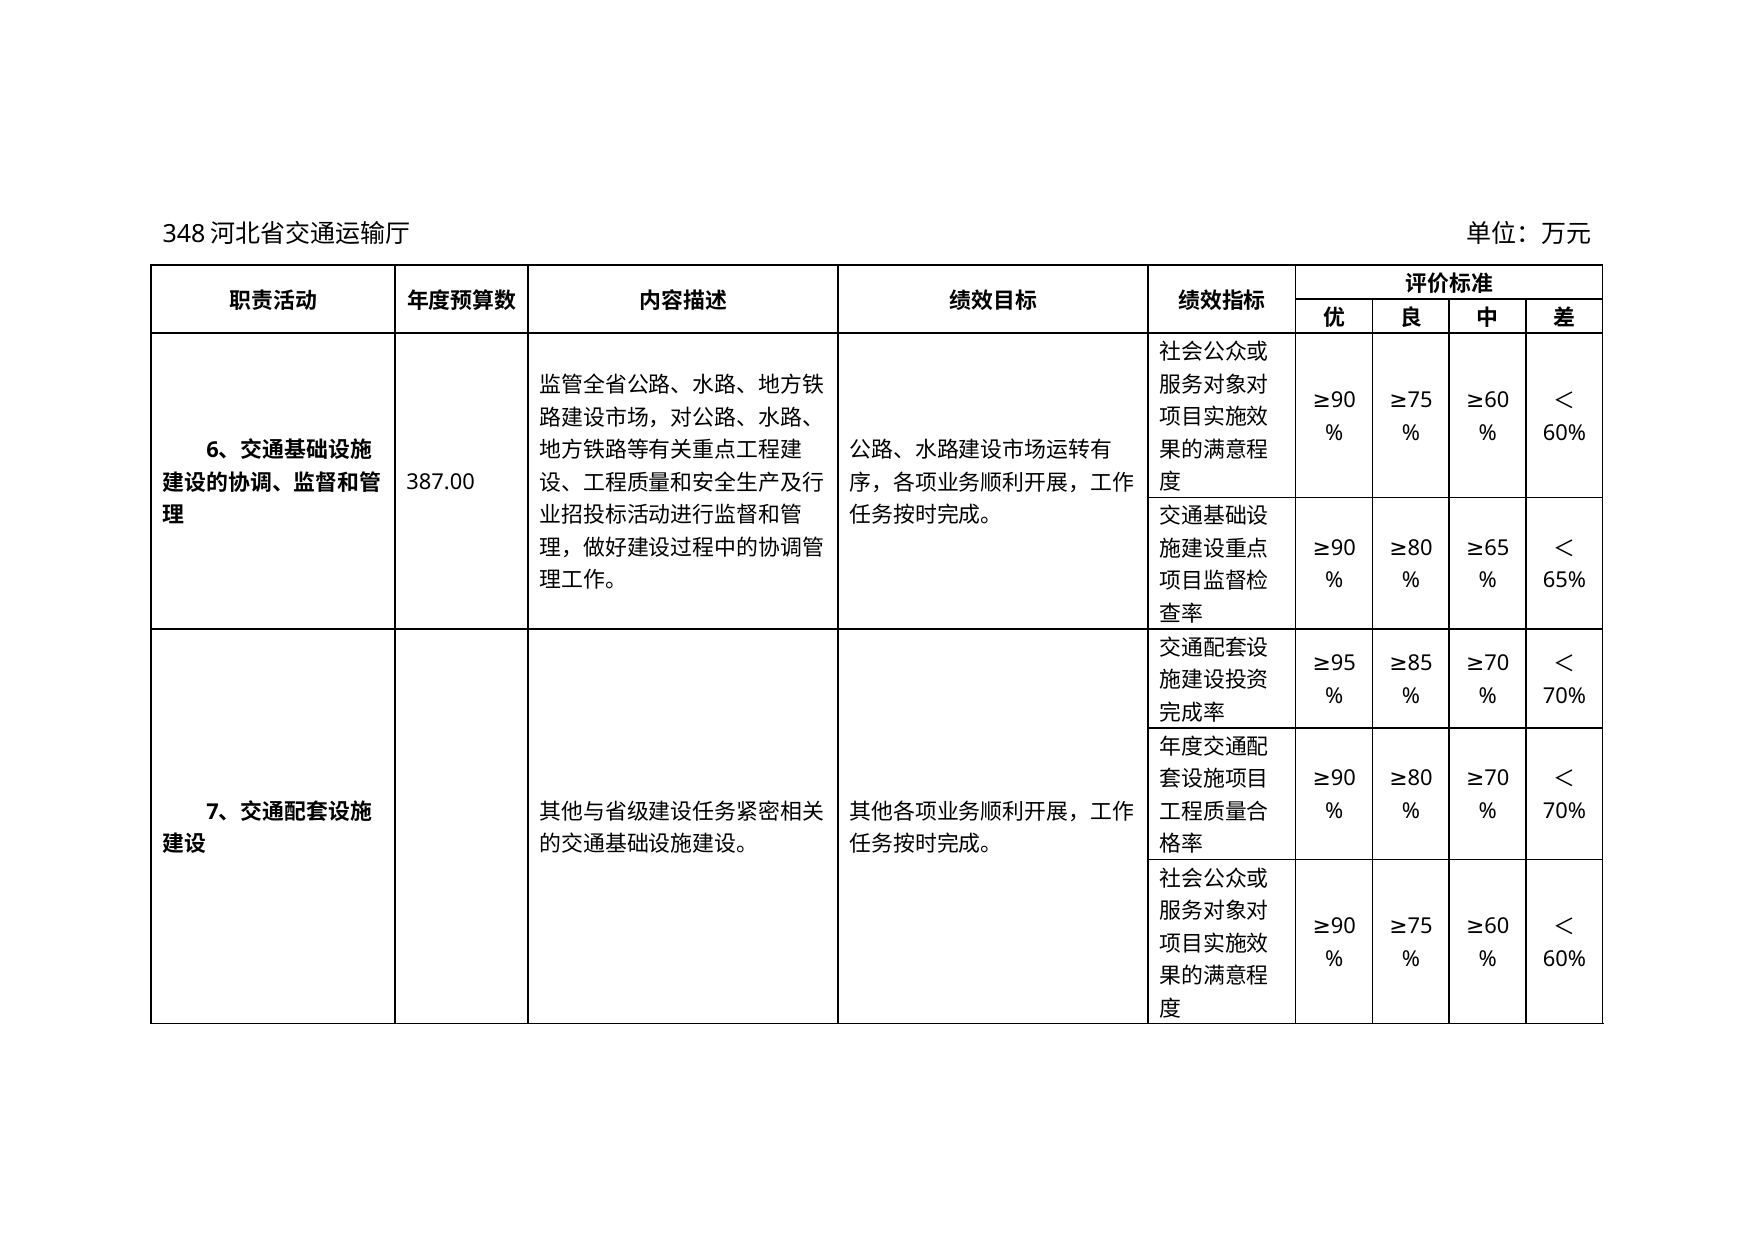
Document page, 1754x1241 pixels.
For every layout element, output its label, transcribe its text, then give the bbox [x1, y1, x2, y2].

table_cell 内容描述 [529, 266, 837, 332]
table_cell 优 [1296, 300, 1372, 332]
table_cell ≥70% [1450, 729, 1525, 858]
table_cell ≥75% [1373, 860, 1448, 1023]
table_cell ≥80% [1373, 498, 1448, 628]
table_cell 年度预算数 [396, 266, 527, 332]
table_cell 交通配套设施建设投资完成率 [1149, 630, 1295, 727]
table_cell 交通基础设施建设重点项目监督检查率 [1149, 498, 1295, 628]
table_cell ＜70% [1527, 630, 1602, 727]
table_cell 公路、水路建设市场运转有序，各项业务顺利开展，工作任务按时完成。 [839, 334, 1147, 628]
table_cell ≥70% [1450, 630, 1525, 727]
table_header 单位：万元 [1296, 199, 1602, 264]
table_header 348河北省交通运输厅 [152, 199, 1295, 264]
table_cell ＜60% [1527, 860, 1602, 1023]
table_cell 社会公众或服务对象对项目实施效果的满意程度 [1149, 334, 1295, 496]
table_cell ≥75% [1373, 334, 1448, 496]
table_cell ≥65% [1450, 498, 1525, 628]
table_cell ≥60% [1450, 334, 1525, 496]
table_cell 其他各项业务顺利开展，工作任务按时完成。 [839, 630, 1147, 1023]
table_cell ≥60% [1450, 860, 1525, 1023]
table_cell 其他与省级建设任务紧密相关的交通基础设施建设。 [529, 630, 837, 1023]
table_cell 年度交通配套设施项目工程质量合格率 [1149, 729, 1295, 858]
table_cell 387.00 [396, 334, 527, 628]
table_cell 中 [1450, 300, 1525, 332]
table_cell 绩效指标 [1149, 266, 1295, 332]
table_cell ≥85% [1373, 630, 1448, 727]
table_cell 社会公众或服务对象对项目实施效果的满意程度 [1149, 860, 1295, 1023]
table_cell ＜70% [1527, 729, 1602, 858]
table_cell ≥90% [1296, 498, 1372, 628]
table_cell 7、交通配套设施建设 [152, 630, 394, 1023]
table_cell ≥90% [1296, 860, 1372, 1023]
table_cell ≥80% [1373, 729, 1448, 858]
table_cell ＜60% [1527, 334, 1602, 496]
table_cell ≥90% [1296, 729, 1372, 858]
table_cell 良 [1373, 300, 1448, 332]
table_cell ≥95% [1296, 630, 1372, 727]
table_cell 职责活动 [152, 266, 394, 332]
table_cell [396, 630, 527, 1023]
table_cell 评价标准 [1296, 266, 1602, 298]
table_cell ＜65% [1527, 498, 1602, 628]
table_cell 差 [1527, 300, 1602, 332]
table_cell ≥90% [1296, 334, 1372, 496]
table_cell 监管全省公路、水路、地方铁路建设市场，对公路、水路、地方铁路等有关重点工程建设、工程质量和安全生产及行业招投标活动进行监督和管理，做好建设过程中的协调管理工作。 [529, 334, 837, 628]
table_cell 绩效目标 [839, 266, 1147, 332]
table_cell 6、交通基础设施建设的协调、监督和管理 [152, 334, 394, 628]
